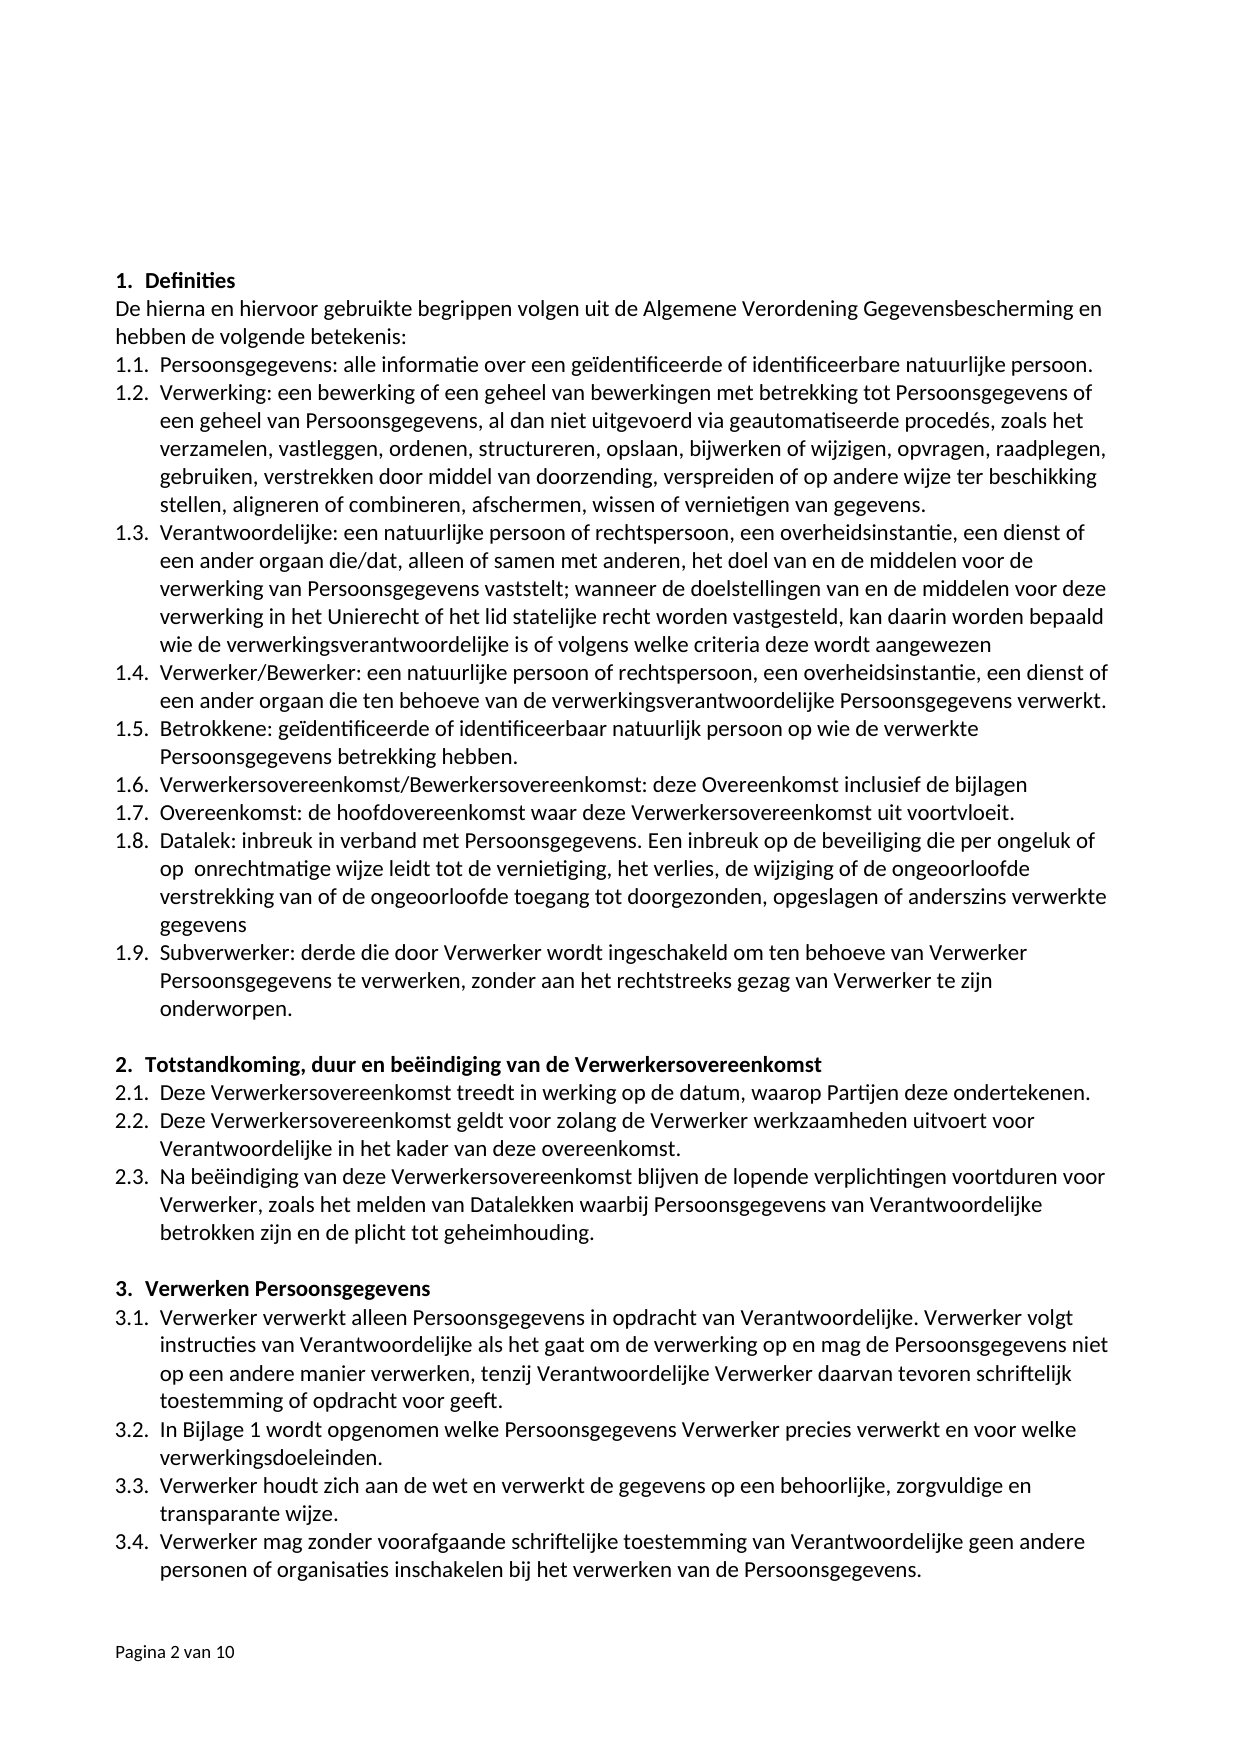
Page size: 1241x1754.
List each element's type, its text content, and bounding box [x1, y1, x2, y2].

list In Bijlage 1 wordt opgenomen welke Persoonsgegevens Verwerker precies verwerkt en voor welke verwerkingsdoeleinden. [114, 1415, 1122, 1471]
list Verwerkersovereenkomst/Bewerkersovereenkomst: deze Overeenkomst inclusief de bijlagen [114, 770, 1122, 798]
list Deze Verwerkersovereenkomst treedt in werking op de datum, waarop Partijen deze ondertekenen. [114, 1078, 1122, 1106]
list Totstandkoming, duur en beëindiging van de Verwerkersovereenkomst [115, 1050, 1122, 1078]
list Datalek: inbreuk in verband met Persoonsgegevens. Een inbreuk op de beveiliging die per ongeluk of op onrechtmatige wijze leidt tot de vernietiging, het verlies, de wijziging of de ongeoorloofde verstrekking van of de ongeoorloofde toegang tot doorgezonden, opgeslagen of anderszins verwerkte gegevens [114, 826, 1122, 938]
list Deze Verwerkersovereenkomst geldt voor zolang de Verwerker werkzaamheden uitvoert voor Verantwoordelijke in het kader van deze overeenkomst. [114, 1106, 1122, 1162]
list Verwerker houdt zich aan de wet en verwerkt de gegevens op een behoorlijke, zorgvuldige en transparante wijze. [114, 1471, 1122, 1527]
list Verwerker mag zonder voorafgaande schriftelijke toestemming van Verantwoordelijke geen andere personen of organisaties inschakelen bij het verwerken van de Persoonsgegevens. [114, 1527, 1122, 1583]
list Verantwoordelijke: een natuurlijke persoon of rechtspersoon, een overheidsinstantie, een dienst of een ander orgaan die/dat, alleen of samen met anderen, het doel van en de middelen voor de verwerking van Persoonsgegevens vaststelt; wanneer de doelstellingen van en de middelen voor deze verwerking in het Unierecht of het lid statelijke recht worden vastgesteld, kan daarin worden bepaald wie de verwerkingsverantwoordelijke is of volgens welke criteria deze wordt aangewezen [114, 518, 1122, 658]
list Definities [115, 266, 1122, 294]
list Verwerker/Bewerker: een natuurlijke persoon of rechtspersoon, een overheidsinstantie, een dienst of een ander orgaan die ten behoeve van de verwerkingsverantwoordelijke Persoonsgegevens verwerkt. [114, 658, 1122, 714]
text De hierna en hiervoor gebruikte begrippen volgen uit de Algemene Verordening Gegevensbescherming en hebben de volgende betekenis: [115, 294, 1122, 350]
list Verwerker verwerkt alleen Persoonsgegevens in opdracht van Verantwoordelijke. Verwerker volgt instructies van Verantwoordelijke als het gaat om de verwerking op en mag de Persoonsgegevens niet op een andere manier verwerken, tenzij Verantwoordelijke Verwerker daarvan tevoren schriftelijk toestemming of opdracht voor geeft. [114, 1303, 1122, 1415]
list Verwerking: een bewerking of een geheel van bewerkingen met betrekking tot Persoonsgegevens of een geheel van Persoonsgegevens, al dan niet uitgevoerd via geautomatiseerde procedés, zoals het verzamelen, vastleggen, ordenen, structureren, opslaan, bijwerken of wijzigen, opvragen, raadplegen, gebruiken, verstrekken door middel van doorzending, verspreiden of op andere wijze ter beschikking stellen, aligneren of combineren, afschermen, wissen of vernietigen van gegevens. [114, 378, 1122, 518]
list Persoonsgegevens: alle informatie over een geïdentificeerde of identificeerbare natuurlijke persoon. [114, 350, 1122, 378]
list Betrokkene: geïdentificeerde of identificeerbaar natuurlijk persoon op wie de verwerkte Persoonsgegevens betrekking hebben. [114, 714, 1122, 770]
list Verwerken Persoonsgegevens [115, 1274, 1122, 1303]
list Na beëindiging van deze Verwerkersovereenkomst blijven de lopende verplichtingen voortduren voor Verwerker, zoals het melden van Datalekken waarbij Persoonsgegevens van Verantwoordelijke betrokken zijn en de plicht tot geheimhouding. [114, 1162, 1122, 1247]
list Overeenkomst: de hoofdovereenkomst waar deze Verwerkersovereenkomst uit voortvloeit. [114, 798, 1122, 826]
list Subverwerker: derde die door Verwerker wordt ingeschakeld om ten behoeve van Verwerker Persoonsgegevens te verwerken, zonder aan het rechtstreeks gezag van Verwerker te zijn onderworpen. [114, 938, 1122, 1022]
